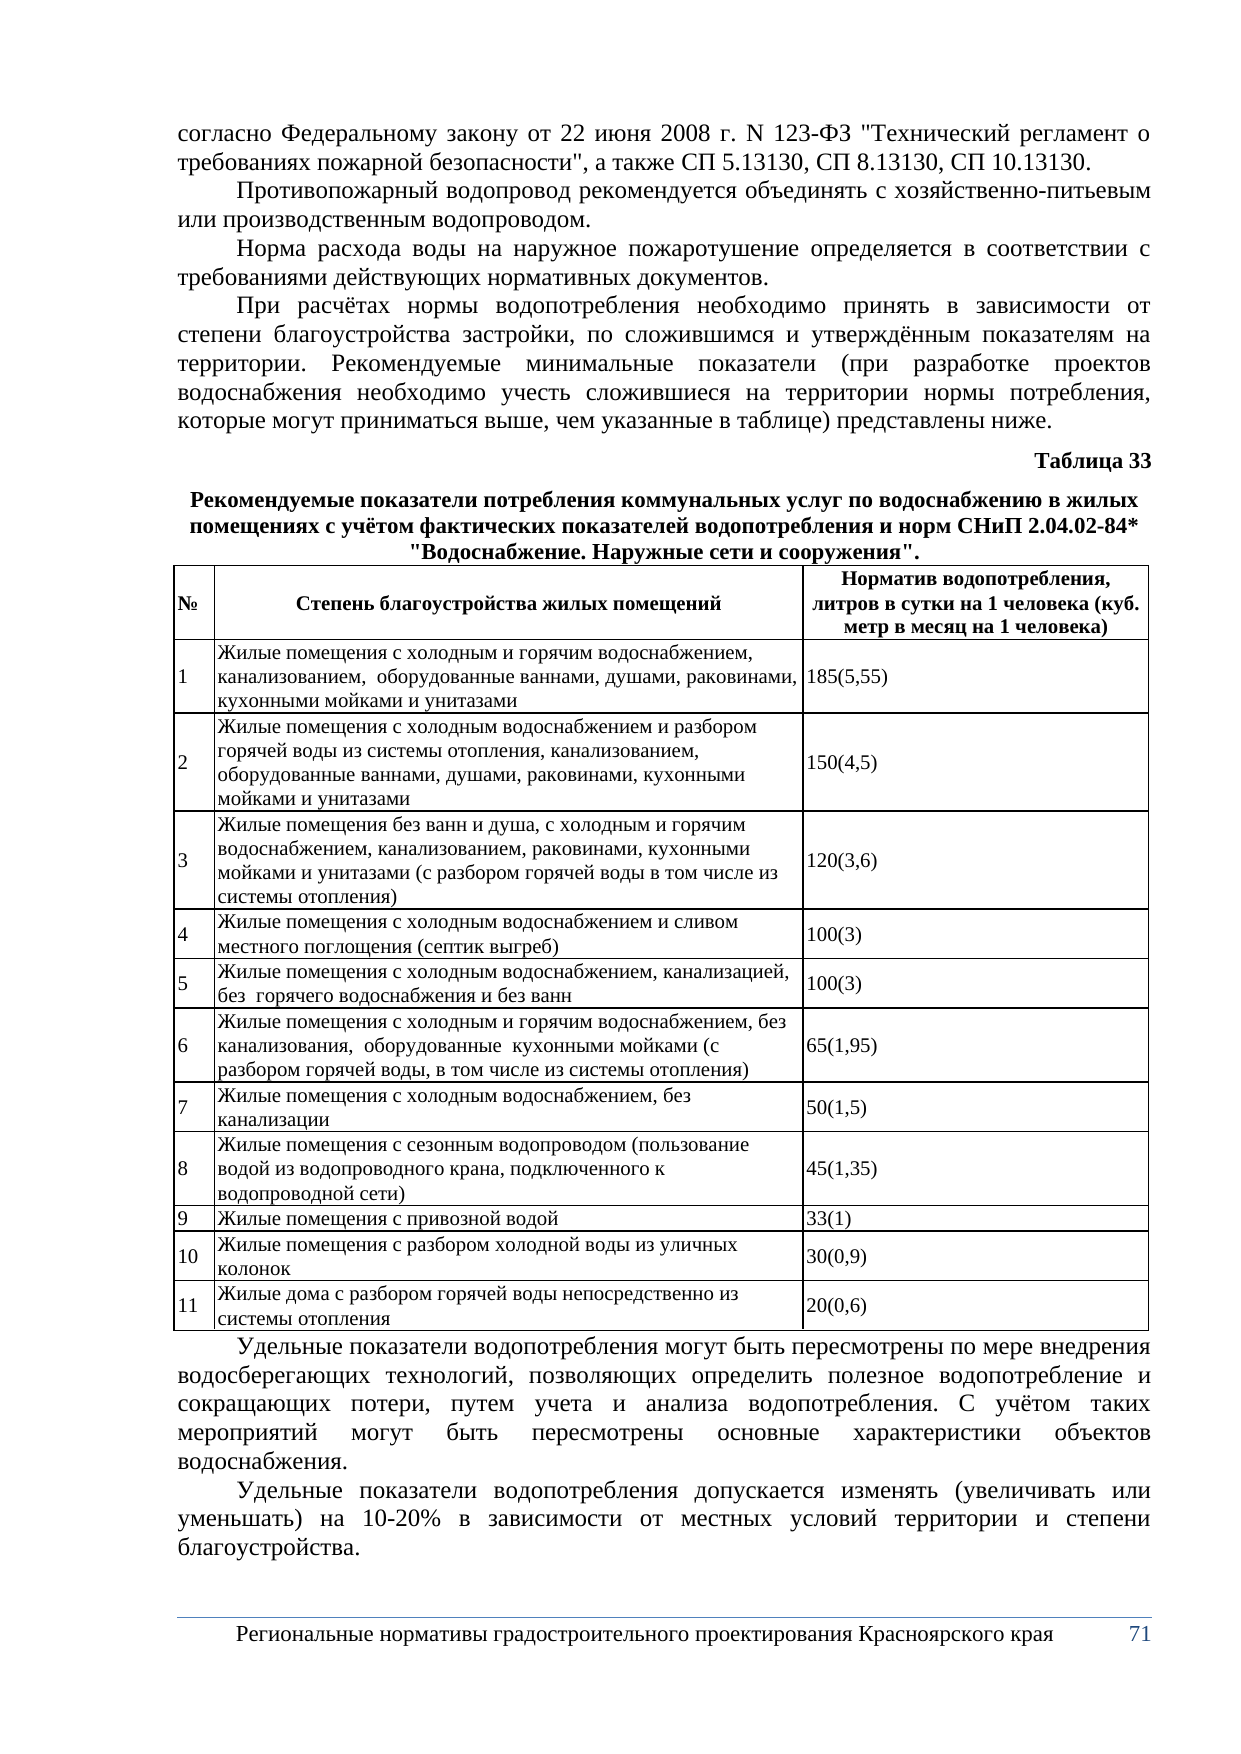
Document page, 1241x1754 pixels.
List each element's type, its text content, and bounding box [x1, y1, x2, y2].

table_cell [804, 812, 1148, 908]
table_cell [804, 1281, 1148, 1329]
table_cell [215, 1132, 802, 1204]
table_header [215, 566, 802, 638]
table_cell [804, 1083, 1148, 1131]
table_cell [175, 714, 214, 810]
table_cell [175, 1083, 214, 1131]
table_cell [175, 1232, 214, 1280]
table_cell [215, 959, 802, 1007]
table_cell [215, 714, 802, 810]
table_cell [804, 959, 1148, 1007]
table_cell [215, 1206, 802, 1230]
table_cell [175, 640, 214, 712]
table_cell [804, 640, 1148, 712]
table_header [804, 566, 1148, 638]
text Удельные показатели водопотребления допускается изменять (увеличивать или уменьшать) на 10-20% в зависимости от местных условий территории и степени благоустройства. [177, 1475, 1152, 1561]
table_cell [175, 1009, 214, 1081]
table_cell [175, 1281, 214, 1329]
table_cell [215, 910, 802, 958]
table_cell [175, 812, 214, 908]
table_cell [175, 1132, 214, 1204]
text При расчётах нормы водопотребления необходимо принять в зависимости от степени благоустройства застройки, по сложившимся и утверждённым показателям на территории. Рекомендуемые минимальные показатели (при разработке проектов водоснабжения необходимо учесть сложившиеся на территории нормы потребления, которые могут приниматься выше, чем указанные в таблице) представлены ниже. [177, 291, 1152, 434]
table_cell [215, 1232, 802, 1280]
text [177, 118, 1152, 176]
text Противопожарный водопровод рекомендуется объединять с хозяйственно-питьевым или производственным водопроводом. [177, 176, 1152, 233]
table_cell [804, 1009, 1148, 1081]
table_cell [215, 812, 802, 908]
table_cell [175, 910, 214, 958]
text Норма расхода воды на наружное пожаротушение определяется в соответствии с требованиями действующих нормативных документов. [177, 233, 1152, 291]
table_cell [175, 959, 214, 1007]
text Удельные показатели водопотребления могут быть пересмотрены по мере внедрения водосберегающих технологий, позволяющих определить полезное водопотребление и сокращающих потери, путем учета и анализа водопотребления. С учётом таких мероприятий могут быть пересмотрены основные характеристики объектов водоснабжения. [177, 1331, 1152, 1475]
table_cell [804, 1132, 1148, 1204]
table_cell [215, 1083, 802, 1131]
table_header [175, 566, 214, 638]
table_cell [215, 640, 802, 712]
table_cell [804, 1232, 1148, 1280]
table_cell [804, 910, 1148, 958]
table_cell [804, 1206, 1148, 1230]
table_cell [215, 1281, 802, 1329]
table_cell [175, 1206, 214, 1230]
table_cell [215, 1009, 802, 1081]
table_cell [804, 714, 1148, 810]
text Рекомендуемые показатели потребления коммунальных услуг по водоснабжению в жилых помещениях с учётом фактических показателей водопотребления и норм СНиП 2.04.02-84* "Водоснабжение. Наружные сети и сооружения". [177, 486, 1152, 565]
